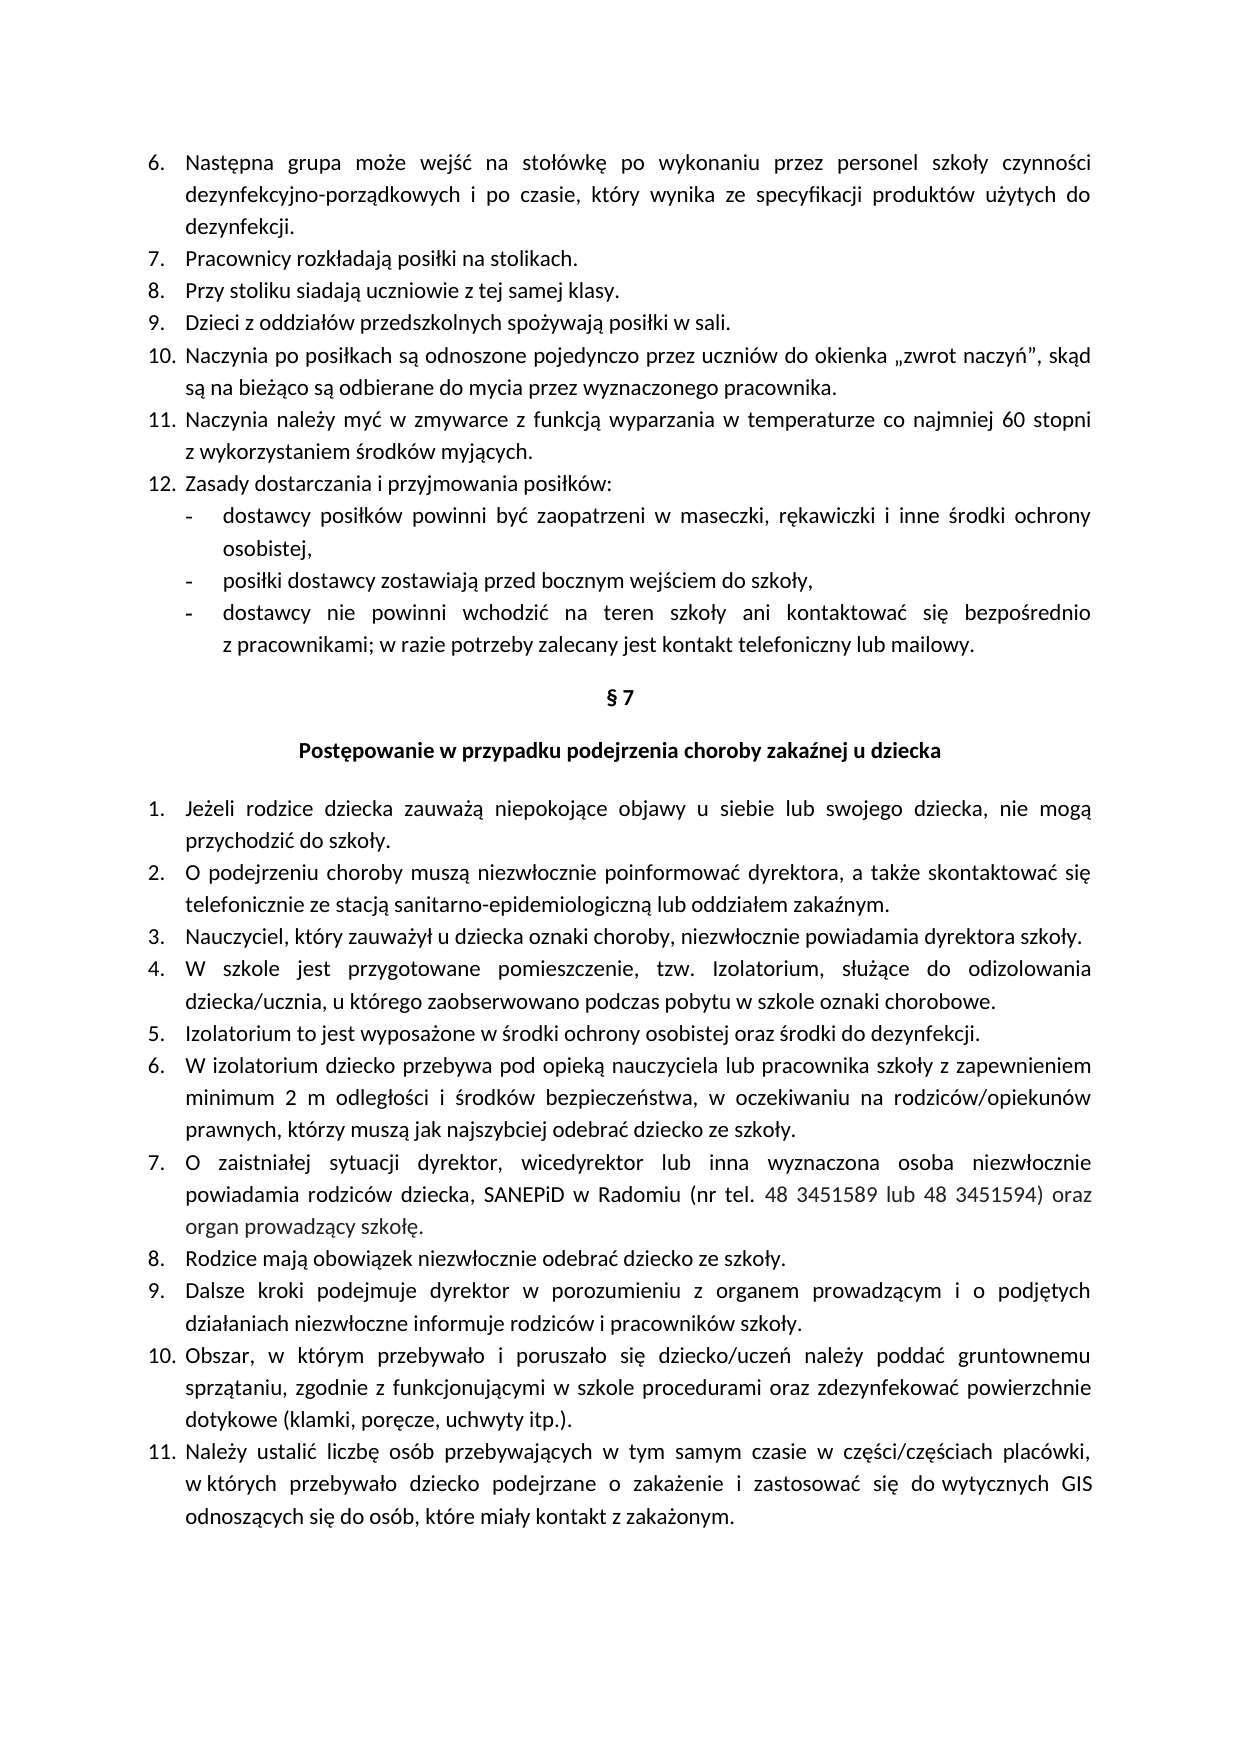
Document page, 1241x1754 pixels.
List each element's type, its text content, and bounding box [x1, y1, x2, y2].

list dostawcy posiłków powinni być zaopatrzeni w maseczki, rękawiczki i inne środki ochrony osobistej, [185, 502, 1093, 562]
list Obszar, w którym przebywało i poruszało się dziecko/uczeń należy poddać gruntownemu sprzątaniu, zgodnie z funkcjonującymi w szkole procedurami oraz zdezynfekować powierzchnie dotykowe (klamki, poręcze, uchwyty itp.). [148, 1341, 1093, 1433]
list O zaistniałej sytuacji dyrektor, wicedyrektor lub inna wyznaczona osoba niezwłocznie powiadamia rodziców dziecka, SANEPiD w Radomiu (nr tel. 48 3451589 lub 48 3451594) oraz organ prowadzący szkołę. [148, 1148, 1093, 1240]
list Rodzice mają obowiązek niezwłocznie odebrać dziecko ze szkoły. [148, 1244, 1093, 1272]
list W szkole jest przygotowane pomieszczenie, tzw. Izolatorium, służące do odizolowania dziecka/ucznia, u którego zaobserwowano podczas pobytu w szkole oznaki chorobowe. [148, 954, 1093, 1015]
text § 7 [148, 683, 1093, 711]
list Dzieci z oddziałów przedszkolnych spożywają posiłki w sali. [148, 308, 1093, 337]
list Nauczyciel, który zauważył u dziecka oznaki choroby, niezwłocznie powiadamia dyrektora szkoły. [148, 922, 1093, 950]
list Zasady dostarczania i przyjmowania posiłków: [148, 469, 1093, 497]
list O podejrzeniu choroby muszą niezwłocznie poinformować dyrektora, a także skontaktować się telefonicznie ze stacją sanitarno-epidemiologiczną lub oddziałem zakaźnym. [148, 858, 1093, 918]
list Pracownicy rozkładają posiłki na stolikach. [148, 244, 1093, 272]
list Następna grupa może wejść na stołówkę po wykonaniu przez personel szkoły czynności dezynfekcyjno-porządkowych i po czasie, który wynika ze specyfikacji produktów użytych do dezynfekcji. [148, 148, 1093, 240]
list W izolatorium dziecko przebywa pod opieką nauczyciela lub pracownika szkoły z zapewnieniem minimum 2 m odległości i środków bezpieczeństwa, w oczekiwaniu na rodziców/opiekunów prawnych, którzy muszą jak najszybciej odebrać dziecko ze szkoły. [148, 1051, 1093, 1143]
list dostawcy nie powinni wchodzić na teren szkoły ani kontaktować się bezpośrednio z pracownikami; w razie potrzeby zalecany jest kontakt telefoniczny lub mailowy. [185, 598, 1093, 658]
list Naczynia po posiłkach są odnoszone pojedynczo przez uczniów do okienka „zwrot naczyń”, skąd są na bieżąco są odbierane do mycia przez wyznaczonego pracownika. [148, 341, 1093, 401]
list posiłki dostawcy zostawiają przed bocznym wejściem do szkoły, [185, 566, 1093, 594]
text Postępowanie w przypadku podejrzenia choroby zakaźnej u dziecka [148, 736, 1093, 764]
list Naczynia należy myć w zmywarce z funkcją wyparzania w temperaturze co najmniej 60 stopni z wykorzystaniem środków myjących. [148, 405, 1093, 465]
list Przy stoliku siadają uczniowie z tej samej klasy. [148, 276, 1093, 304]
list Należy ustalić liczbę osób przebywających w tym samym czasie w części/częściach placówki, w których przebywało dziecko podejrzane o zakażenie i zastosować się do wytycznych GIS odnoszących się do osób, które miały kontakt z zakażonym. [148, 1437, 1093, 1530]
list Dalsze kroki podejmuje dyrektor w porozumieniu z organem prowadzącym i o podjętych działaniach niezwłoczne informuje rodziców i pracowników szkoły. [148, 1276, 1093, 1337]
list Jeżeli rodzice dziecka zauważą niepokojące objawy u siebie lub swojego dziecka, nie mogą przychodzić do szkoły. [148, 794, 1093, 854]
list Izolatorium to jest wyposażone w środki ochrony osobistej oraz środki do dezynfekcji. [148, 1019, 1093, 1047]
